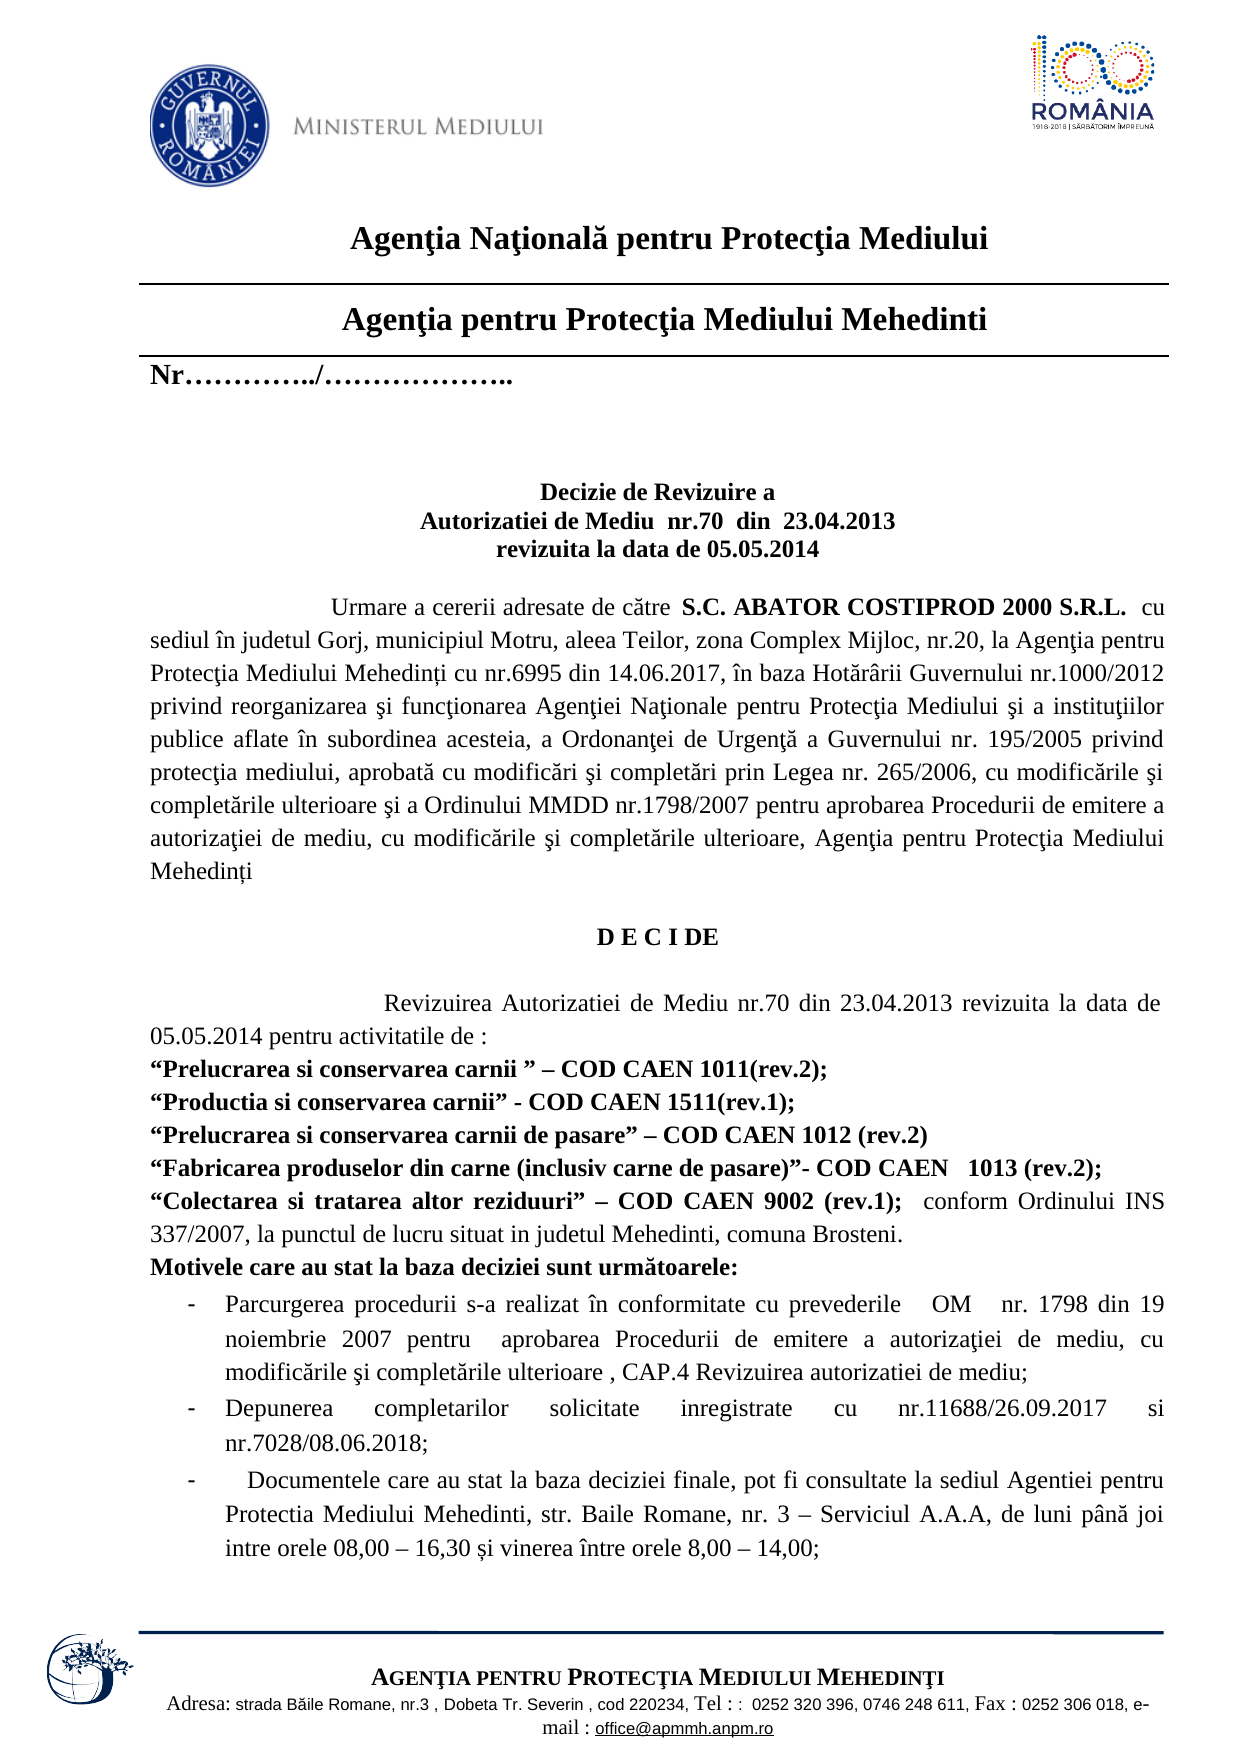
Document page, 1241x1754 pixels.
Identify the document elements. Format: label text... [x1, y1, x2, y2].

text Autorizatiei de Mediu nr.70 din 23.04.2013 [150, 506, 1165, 534]
text “Colectarea si tratarea altor reziduuri” – COD CAEN 9002 (rev.1); conform Ordinului INS 337/2007, la punctul de lucru situat in judetul Mehedinti, comuna Brosteni. [150, 1186, 1165, 1248]
table_header Agenţia pentru Protecţia Mediului Mehedinti [139, 285, 1169, 355]
text Motivele care au stat la baza deciziei sunt următoarele: [150, 1252, 1165, 1281]
text Agenţia Naţională pentru Protecţia Mediului [150, 218, 1165, 257]
list Parcurgerea procedurii s-a realizat în conformitate cu prevederile OM nr. 1798 din 19 noiembrie 2007 pentru aprobarea Procedurii de emitere a autorizaţiei de mediu, cu modificările şi completările ulterioare , CAP.4 Revizuirea autorizatiei de mediu; [187, 1286, 1165, 1386]
text “Prelucrarea si conservarea carnii ” – COD CAEN 1011(rev.2); [150, 1054, 1165, 1083]
list Depunerea completarilor solicitate inregistrate cu nr.11688/26.09.2017 si nr.7028/08.06.2018; [187, 1390, 1165, 1457]
picture [150, 63, 549, 192]
text “Productia si conservarea carnii” - COD CAEN 1511(rev.1); [150, 1087, 1165, 1116]
text Nr…………../……………….. [150, 357, 1165, 391]
text revizuita la data de 05.05.2014 [150, 534, 1165, 563]
text “Fabricarea produselor din carne (inclusiv carne de pasare)”- COD CAEN 1013 (rev.2); [150, 1153, 1165, 1182]
text Revizuirea Autorizatiei de Mediu nr.70 din 23.04.2013 revizuita la data de 05.05.2014 pentru activitatile de : [150, 988, 1165, 1050]
text Urmare a cererii adresate de către S.C. ABATOR COSTIPROD 2000 S.R.L. cu sediul în judetul Gorj, municipiul Motru, aleea Teilor, zona Complex Mijloc, nr.20, la Agenţia pentru Protecţia Mediului Mehedinți cu nr.6995 din 14.06.2017, în baza Hotărârii Guvernului nr.1000/2012 privind reorganizarea şi funcţionarea Agenţiei Naţionale pentru Protecţia Mediului şi a instituţiilor publice aflate în subordinea acesteia, a Ordonanţei de Urgenţă a Guvernului nr. 195/2005 privind protecţia mediului, aprobată cu modificări şi completări prin Legea nr. 265/2006, cu modificările şi completările ulterioare şi a Ordinului MMDD nr.1798/2007 pentru aprobarea Procedurii de emitere a autorizaţiei de mediu, cu modificările şi completările ulterioare, Agenţia pentru Protecţia Mediului Mehedinți [150, 592, 1165, 885]
text D E C I DE [150, 922, 1165, 951]
text Decizie de Revizuire a [150, 477, 1165, 506]
picture [1031, 32, 1155, 131]
text “Prelucrarea si conservarea carnii de pasare” – COD CAEN 1012 (rev.2) [150, 1120, 1165, 1149]
list Documentele care au stat la baza deciziei finale, pot fi consultate la sediul Agentiei pentru Protectia Mediului Mehedinti, str. Baile Romane, nr. 3 – Serviciul A.A.A, de luni până joi intre orele 08,00 – 16,30 și vinerea între orele 8,00 – 14,00; [187, 1461, 1165, 1561]
